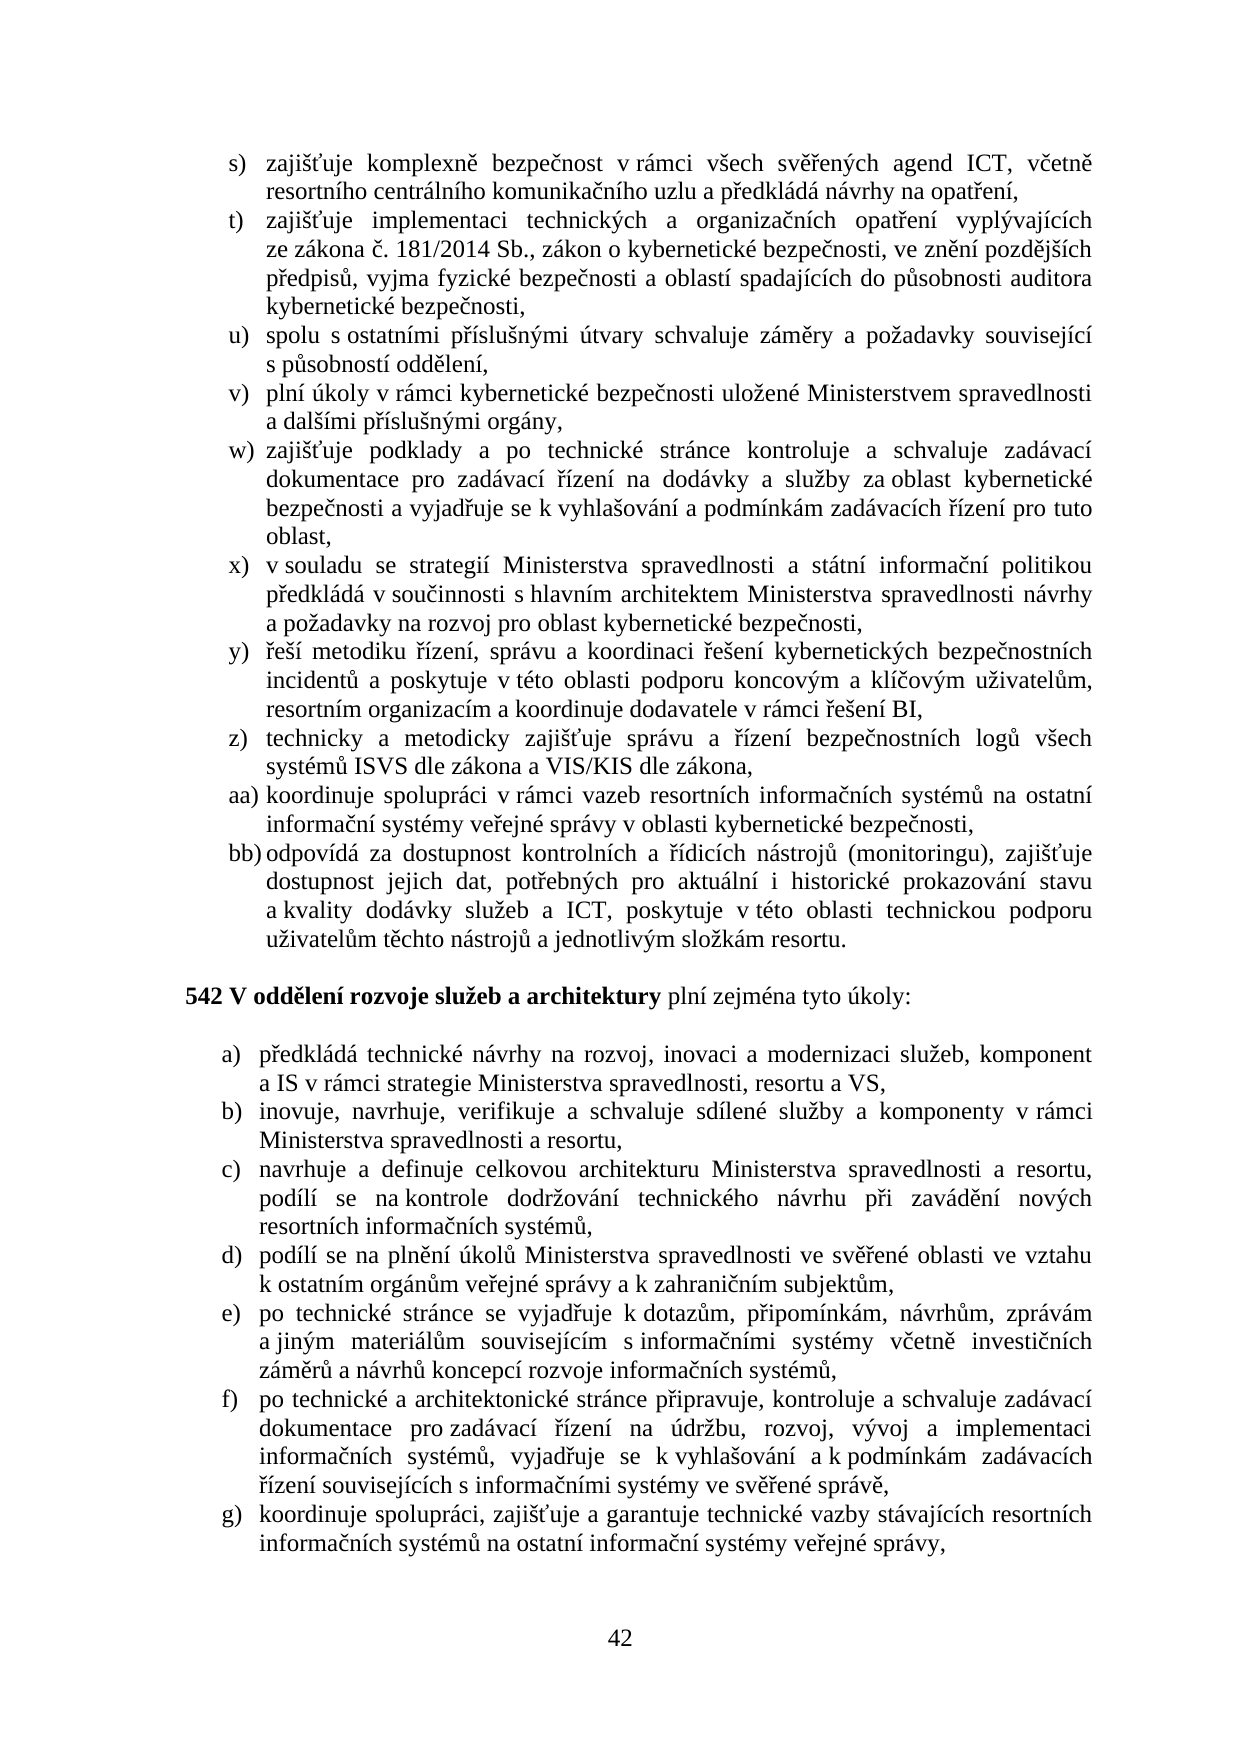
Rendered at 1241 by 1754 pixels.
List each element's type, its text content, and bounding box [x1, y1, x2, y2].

list v souladu se strategií Ministerstva spravedlnosti a státní informační politikou předkládá v součinnosti s hlavním architektem Ministerstva spravedlnosti návrhy a požadavky na rozvoj pro oblast kybernetické bezpečnosti, [228, 550, 1093, 636]
list spolu s ostatními příslušnými útvary schvaluje záměry a požadavky související s působností oddělení, [228, 320, 1093, 378]
list plní úkoly v rámci kybernetické bezpečnosti uložené Ministerstvem spravedlnosti a dalšími příslušnými orgány, [228, 378, 1093, 435]
list koordinuje spolupráci, zajišťuje a garantuje technické vazby stávajících resortních informačních systémů na ostatní informační systémy veřejné správy, [221, 1499, 1093, 1556]
list zajišťuje implementaci technických a organizačních opatření vyplývajících ze zákona č. 181/2014 Sb., zákon o kybernetické bezpečnosti, ve znění pozdějších předpisů, vyjma fyzické bezpečnosti a oblastí spadajících do působnosti auditora kybernetické bezpečnosti, [228, 205, 1093, 320]
list podílí se na plnění úkolů Ministerstva spravedlnosti ve svěřené oblasti ve vztahu k ostatním orgánům veřejné správy a k zahraničním subjektům, [221, 1240, 1093, 1298]
list technicky a metodicky zajišťuje správu a řízení bezpečnostních logů všech systémů ISVS dle zákona a VIS/KIS dle zákona, [228, 723, 1093, 780]
list odpovídá za dostupnost kontrolních a řídicích nástrojů (monitoringu), zajišťuje dostupnost jejich dat, potřebných pro aktuální i historické prokazování stavu a kvality dodávky služeb a ICT, poskytuje v této oblasti technickou podporu uživatelům těchto nástrojů a jednotlivým složkám resortu. [228, 838, 1093, 953]
text 542 V oddělení rozvoje služeb a architektury plní zejména tyto úkoly: [185, 981, 1093, 1010]
list navrhuje a definuje celkovou architekturu Ministerstva spravedlnosti a resortu, podílí se na kontrole dodržování technického návrhu při zavádění nových resortních informačních systémů, [221, 1154, 1093, 1240]
list předkládá technické návrhy na rozvoj, inovaci a modernizaci služeb, komponent a IS v rámci strategie Ministerstva spravedlnosti, resortu a VS, [221, 1039, 1093, 1096]
list zajišťuje komplexně bezpečnost v rámci všech svěřených agend ICT, včetně resortního centrálního komunikačního uzlu a předkládá návrhy na opatření, [228, 148, 1093, 205]
list koordinuje spolupráci v rámci vazeb resortních informačních systémů na ostatní informační systémy veřejné správy v oblasti kybernetické bezpečnosti, [228, 780, 1093, 838]
list zajišťuje podklady a po technické stránce kontroluje a schvaluje zadávací dokumentace pro zadávací řízení na dodávky a služby za oblast kybernetické bezpečnosti a vyjadřuje se k vyhlašování a podmínkám zadávacích řízení pro tuto oblast, [228, 435, 1093, 550]
list řeší metodiku řízení, správu a koordinaci řešení kybernetických bezpečnostních incidentů a poskytuje v této oblasti podporu koncovým a klíčovým uživatelům, resortním organizacím a koordinuje dodavatele v rámci řešení BI, [228, 636, 1093, 723]
list inovuje, navrhuje, verifikuje a schvaluje sdílené služby a komponenty v rámci Ministerstva spravedlnosti a resortu, [221, 1096, 1093, 1154]
list po technické stránce se vyjadřuje k dotazům, připomínkám, návrhům, zprávám a jiným materiálům souvisejícím s informačními systémy včetně investičních záměrů a návrhů koncepcí rozvoje informačních systémů, [221, 1298, 1093, 1384]
list po technické a architektonické stránce připravuje, kontroluje a schvaluje zadávací dokumentace pro zadávací řízení na údržbu, rozvoj, vývoj a implementaci informačních systémů, vyjadřuje se k vyhlašování a k podmínkám zadávacích řízení souvisejících s informačními systémy ve svěřené správě, [221, 1384, 1093, 1499]
